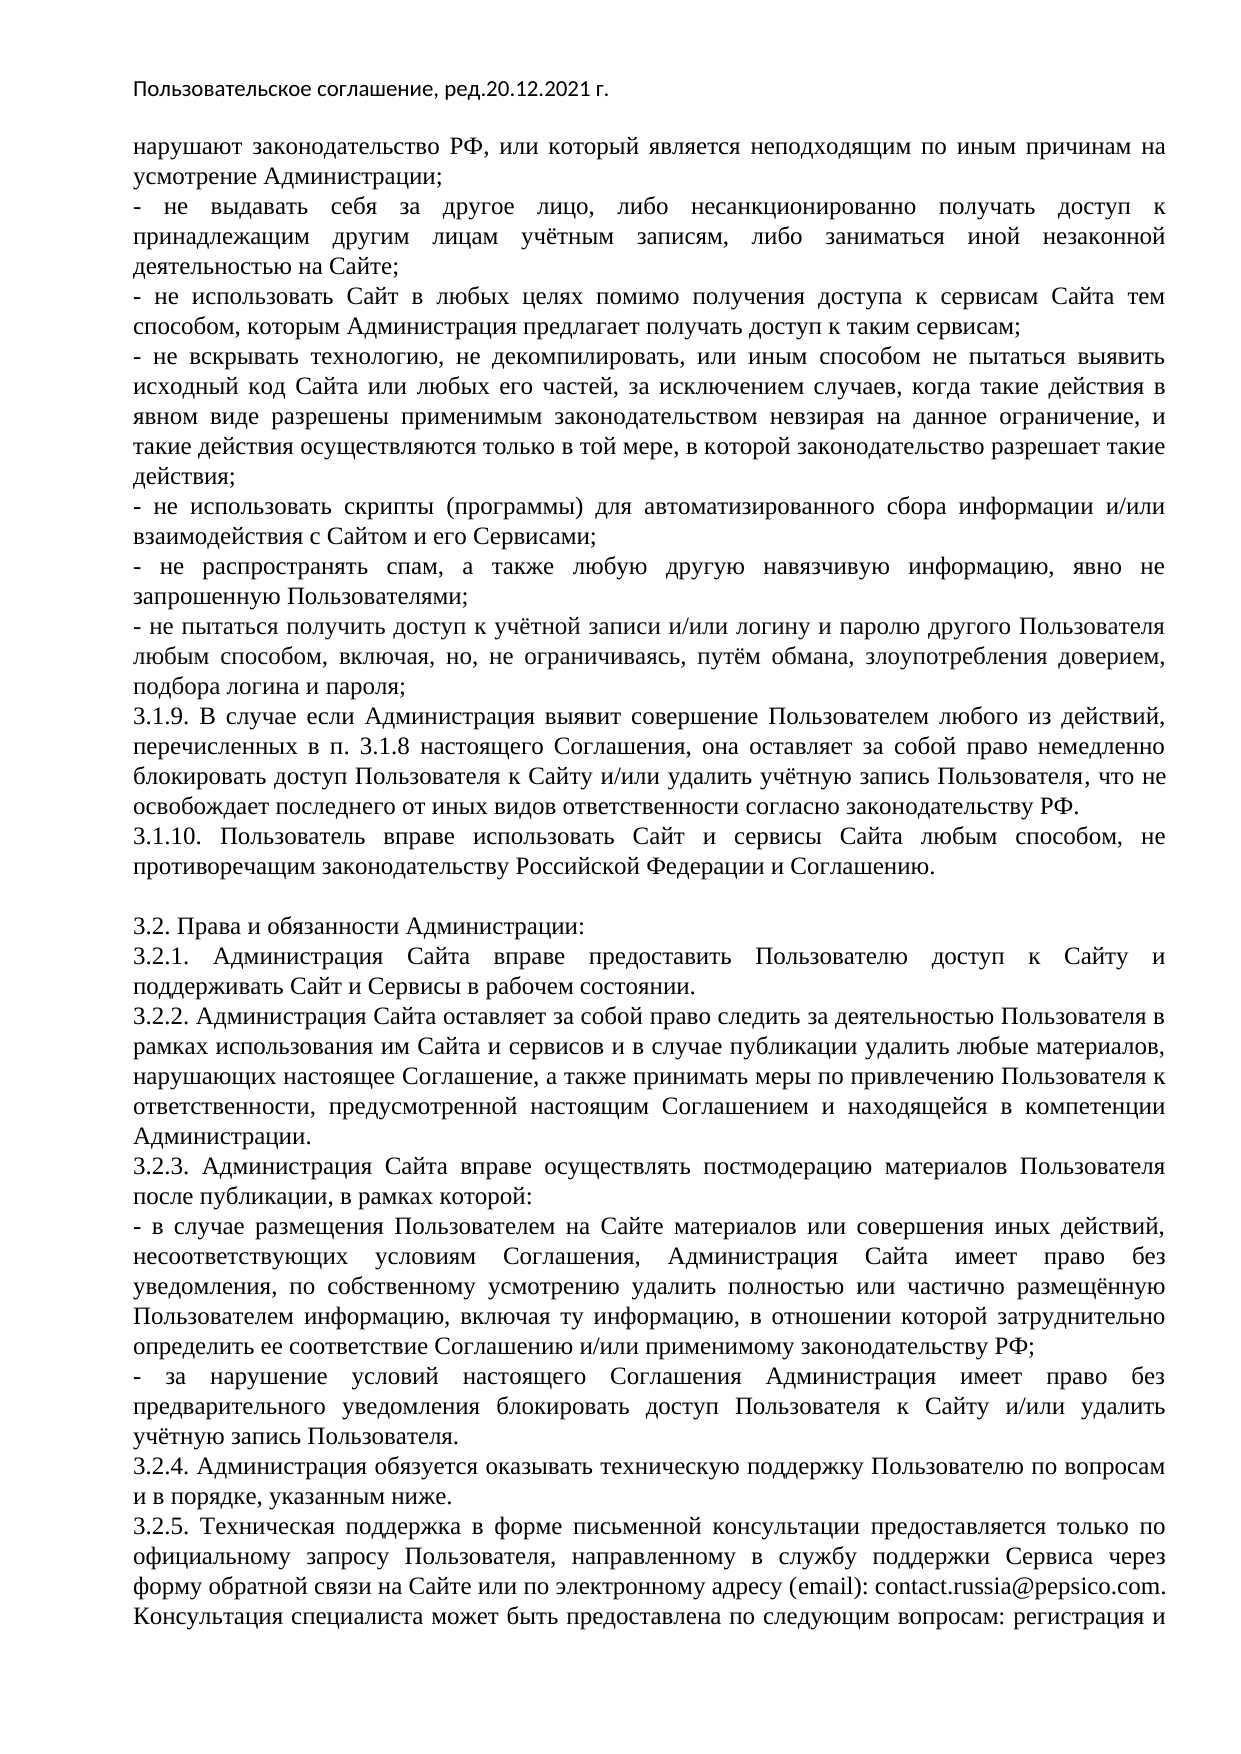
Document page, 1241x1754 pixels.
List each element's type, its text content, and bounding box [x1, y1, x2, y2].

text 3.2.2. Администрация Сайта оставляет за собой право следить за деятельностью Пользователя в рамках использования им Сайта и сервисов и в случае публикации удалить любые материалов, нарушающих настоящее Соглашение, а также принимать меры по привлечению Пользователя к ответственности, предусмотренной настоящим Соглашением и находящейся в компетенции Администрации. [133, 1000, 1167, 1150]
text 3.1.10. Пользователь вправе использовать Сайт и сервисы Сайта любым способом, не противоречащим законодательству Российской Федерации и Соглашению. [133, 820, 1167, 880]
text - не использовать Сайт в любых целях помимо получения доступа к сервисам Сайта тем способом, которым Администрация предлагает получать доступ к таким сервисам; [133, 280, 1167, 340]
text 3.2. Права и обязанности Администрации: [133, 910, 1167, 940]
text - не вскрывать технологию, не декомпилировать, или иным способом не пытаться выявить исходный код Сайта или любых его частей, за исключением случаев, когда такие действия в явном виде разрешены применимым законодательством невзирая на данное ограничение, и такие действия осуществляются только в той мере, в которой законодательство разрешает такие действия; [133, 340, 1167, 490]
text 3.1.9. В случае если Администрация выявит совершение Пользователем любого из действий, перечисленных в п. 3.1.8 настоящего Соглашения, она оставляет за собой право немедленно блокировать доступ Пользователя к Сайту и/или удалить учётную запись Пользователя, что не освобождает последнего от иных видов ответственности согласно законодательству РФ. [133, 700, 1167, 820]
text - не использовать скрипты (программы) для автоматизированного сбора информации и/или взаимодействия с Сайтом и его Сервисами; [133, 490, 1167, 550]
text 3.2.4. Администрация обязуется оказывать техническую поддержку Пользователю по вопросам и в порядке, указанным ниже. [133, 1450, 1167, 1510]
text - не пытаться получить доступ к учётной записи и/или логину и паролю другого Пользователя любым способом, включая, но, не ограничиваясь, путём обмана, злоупотребления доверием, подбора логина и пароля; [133, 610, 1167, 700]
text - в случае размещения Пользователем на Сайте материалов или совершения иных действий, несоответствующих условиям Соглашения, Администрация Сайта имеет право без уведомления, по собственному усмотрению удалить полностью или частично размещённую Пользователем информацию, включая ту информацию, в отношении которой затруднительно определить ее соответствие Соглашению и/или применимому законодательству РФ; [133, 1210, 1167, 1360]
text 3.2.3. Администрация Сайта вправе осуществлять постмодерацию материалов Пользователя после публикации, в рамках которой: [133, 1150, 1167, 1210]
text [133, 130, 1167, 190]
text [133, 1510, 1167, 1630]
text 3.2.1. Администрация Сайта вправе предоставить Пользователю доступ к Сайту и поддерживать Сайт и Сервисы в рабочем состоянии. [133, 940, 1167, 1000]
text - за нарушение условий настоящего Соглашения Администрация имеет право без предварительного уведомления блокировать доступ Пользователя к Сайту и/или удалить учётную запись Пользователя. [133, 1360, 1167, 1450]
text - не выдавать себя за другое лицо, либо несанкционированно получать доступ к принадлежащим другим лицам учётным записям, либо заниматься иной незаконной деятельностью на Сайте; [133, 190, 1167, 280]
text - не распространять спам, а также любую другую навязчивую информацию, явно не запрошенную Пользователями; [133, 550, 1167, 610]
